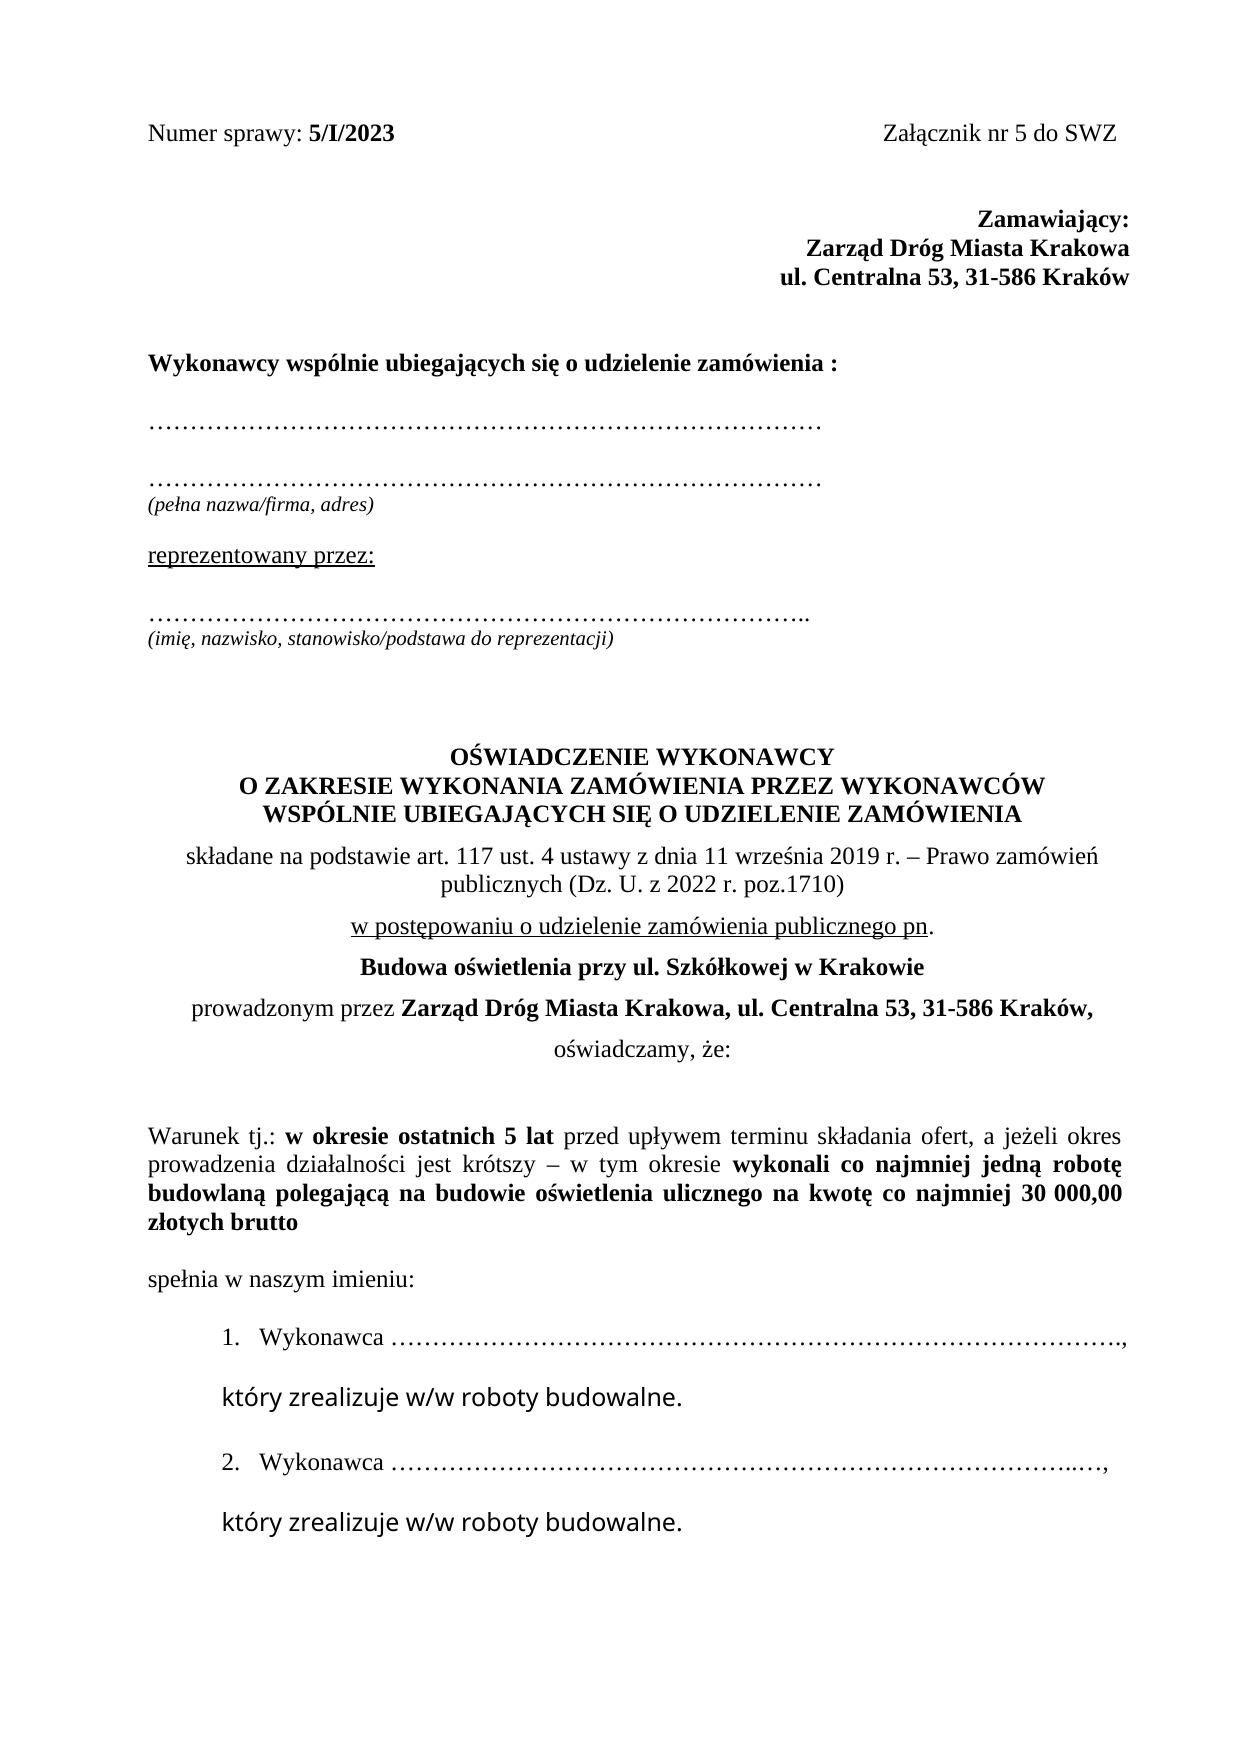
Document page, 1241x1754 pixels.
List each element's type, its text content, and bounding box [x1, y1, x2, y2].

text Numer sprawy: 5/I/2023 Załącznik nr 5 do SWZ [148, 118, 1130, 147]
text Wykonawcy wspólnie ubiegających się o udzielenie zamówienia : [148, 348, 1130, 377]
text spełnia w naszym imieniu: [148, 1264, 1137, 1293]
text oświadczamy, że: [148, 1034, 1137, 1063]
text prowadzonym przez Zarząd Dróg Miasta Krakowa, ul. Centralna 53, 31-586 Kraków, [148, 993, 1137, 1022]
text (pełna nazwa/firma, adres) [148, 492, 1130, 516]
text WSPÓLNIE UBIEGAJĄCYCH SIĘ O UDZIELENIE ZAMÓWIENIA [103, 799, 1137, 828]
text który zrealizuje w/w roboty budowalne. [148, 1504, 1137, 1538]
text w postępowaniu o udzielenie zamówienia publicznego pn. [148, 911, 1137, 939]
text Zarząd Dróg Miasta Krakowa [148, 233, 1130, 262]
list Wykonawca ……………………………………………………………………………., [221, 1322, 1137, 1351]
text Zamawiający: [369, 204, 1130, 233]
text ……………………………………………………………………… [148, 463, 1130, 492]
text reprezentowany przez: [148, 540, 1130, 569]
text (imię, nazwisko, stanowisko/podstawa do reprezentacji) [148, 626, 1130, 650]
text O ZAKRESIE WYKONANIA ZAMÓWIENIA PRZEZ WYKONAWCÓW [103, 771, 1137, 799]
list Wykonawca ………………………………………………………………………..…, [221, 1447, 1137, 1476]
text który zrealizuje w/w roboty budowalne. [148, 1379, 1137, 1413]
text Budowa oświetlenia przy ul. Szkółkowej w Krakowie [148, 952, 1137, 981]
text ……………………………………………………………………… [148, 406, 1130, 434]
text ul. Centralna 53, 31-586 Kraków [148, 262, 1130, 291]
text OŚWIADCZENIE WYKONAWCY [103, 742, 1137, 771]
text …………………………………………………………………….. [148, 598, 1130, 626]
text Warunek tj.: w okresie ostatnich 5 lat przed upływem terminu składania ofert, a jeżeli okres prowadzenia działalności jest krótszy – w tym okresie wykonali co najmniej jedną robotę budowlaną polegającą na budowie oświetlenia ulicznego na kwotę co najmniej 30 000,00 złotych brutto [148, 1121, 1122, 1236]
text składane na podstawie art. 117 ust. 4 ustawy z dnia 11 września 2019 r. – Prawo zamówień publicznych (Dz. U. z 2022 r. poz.1710) [148, 841, 1137, 898]
